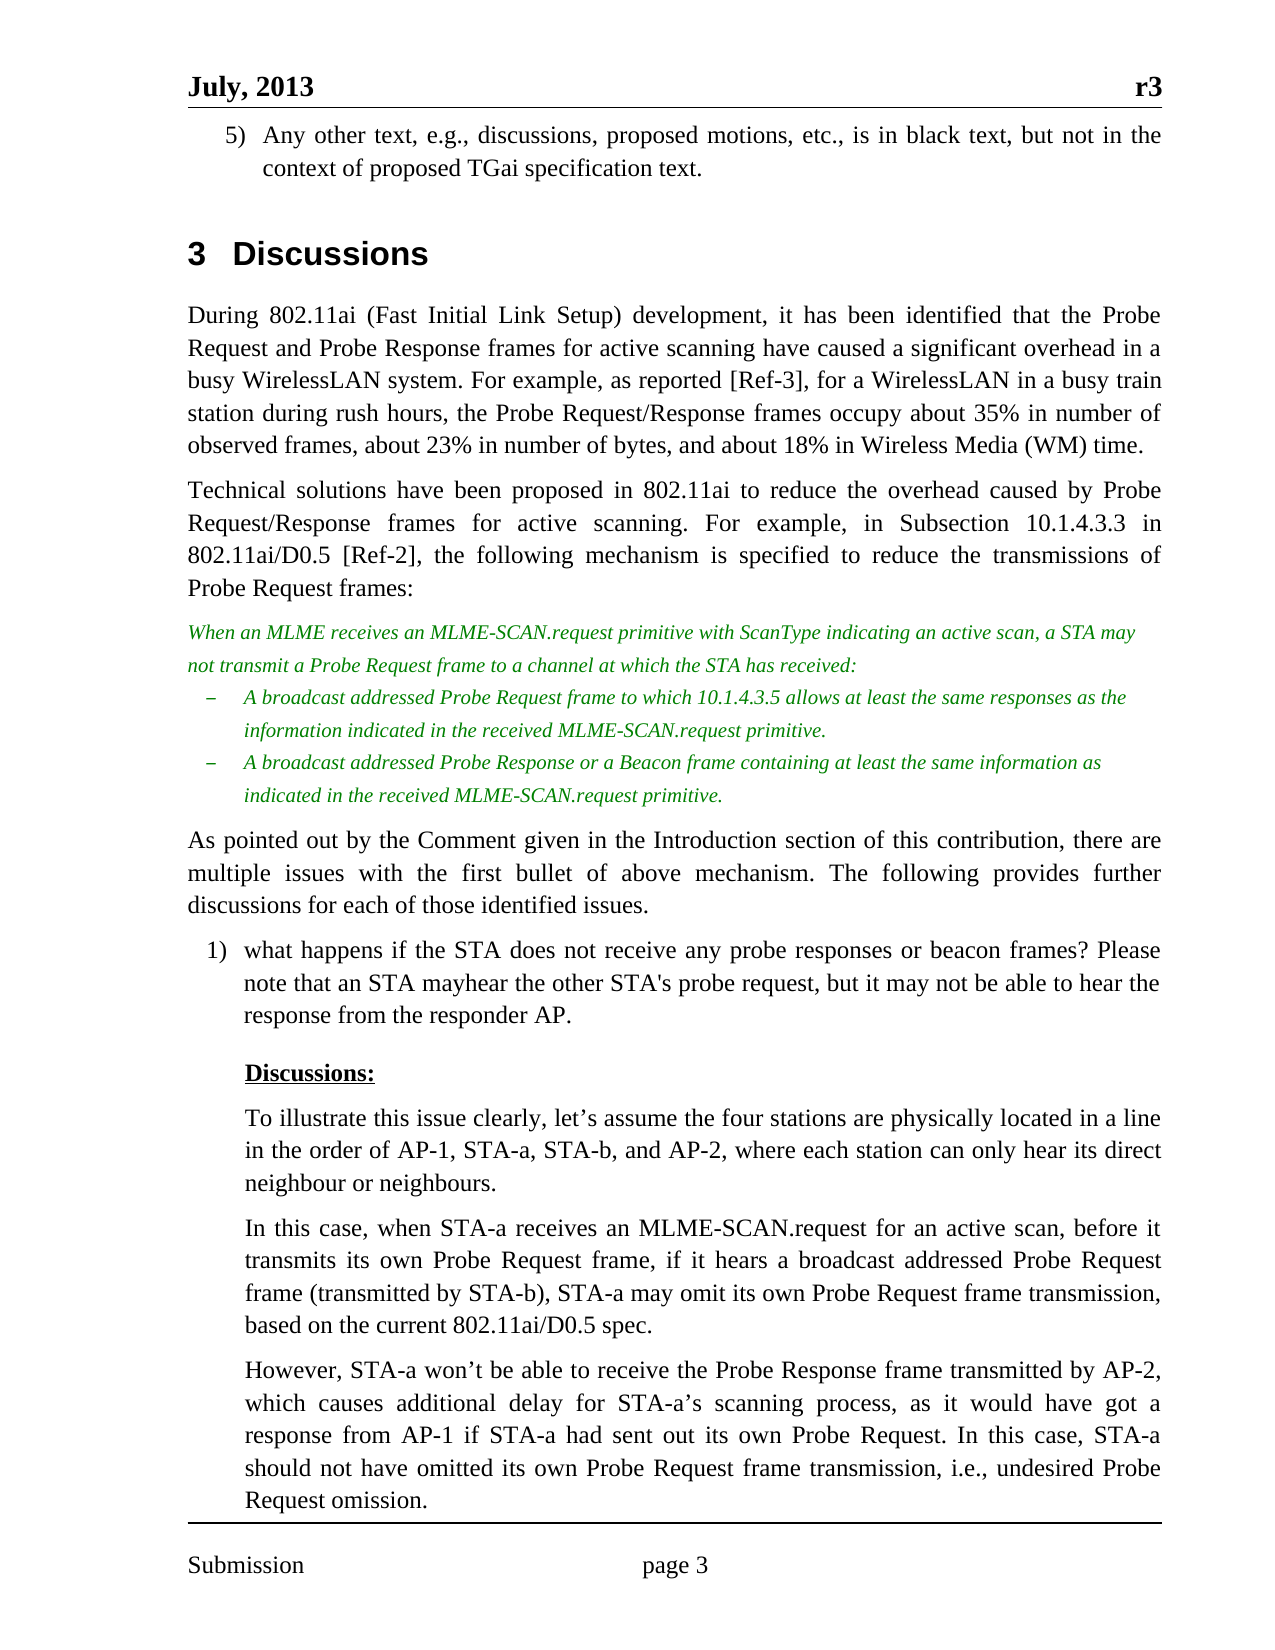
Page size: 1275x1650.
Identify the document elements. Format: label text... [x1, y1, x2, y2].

list Discussions: [244, 1056, 1162, 1089]
list However, STA-a won’t be able to receive the Probe Response frame transmitted by AP-2, which causes additional delay for STA-a’s scanning process, as it would have got a response from AP-1 if STA-a had sent out its own Probe Request. In this case, STA-a should not have omitted its own Probe Request frame transmission, i.e., undesired Probe Request omission. [244, 1354, 1162, 1516]
subtitle Discussions [187, 221, 1162, 286]
list Any other text, e.g., discussions, proposed motions, etc., is in black text, but not in the context of proposed TGai specification text. [225, 119, 1162, 184]
list A broadcast addressed Probe Response or a Beacon frame containing at least the same information as indicated in the received MLME-SCAN.request primitive. [206, 746, 1162, 811]
list In this case, when STA-a receives an MLME-SCAN.request for an active scan, before it transmits its own Probe Request frame, if it hears a broadcast addressed Probe Request frame (transmitted by STA-b), STA-a may omit its own Probe Request frame transmission, based on the current 802.11ai/D0.5 spec. [244, 1211, 1162, 1341]
list what happens if the STA does not receive any probe responses or beacon frames? Please note that an STA mayhear the other STA's probe request, but it may not be able to hear the response from the responder AP. [206, 934, 1162, 1031]
text As pointed out by the Comment given in the Introduction section of this contribution, there are multiple issues with the first bullet of above mechanism. The following provides further discussions for each of those identified issues. [187, 824, 1162, 921]
text When an MLME receives an MLME-SCAN.request primitive with ScanType indicating an active scan, a STA may not transmit a Probe Request frame to a channel at which the STA has received: [187, 616, 1162, 681]
text During 802.11ai (Fast Initial Link Setup) development, it has been identified that the Probe Request and Probe Response frames for active scanning have caused a significant overhead in a busy WirelessLAN system. For example, as reported [Ref-3], for a WirelessLAN in a busy train station during rush hours, the Probe Request/Response frames occupy about 35% in number of observed frames, about 23% in number of bytes, and about 18% in Wireless Media (WM) time. [187, 299, 1162, 461]
list A broadcast addressed Probe Request frame to which 10.1.4.3.5 allows at least the same responses as the information indicated in the received MLME-SCAN.request primitive. [206, 681, 1162, 746]
list To illustrate this issue clearly, let’s assume the four stations are physically located in a line in the order of AP-1, STA-a, STA-b, and AP-2, where each station can only hear its direct neighbour or neighbours. [244, 1101, 1162, 1199]
text Technical solutions have been proposed in 802.11ai to reduce the overhead caused by Probe Request/Response frames for active scanning. For example, in Subsection 10.1.4.3.3 in 802.11ai/D0.5 [Ref-2], the following mechanism is specified to reduce the transmissions of Probe Request frames: [187, 474, 1162, 604]
